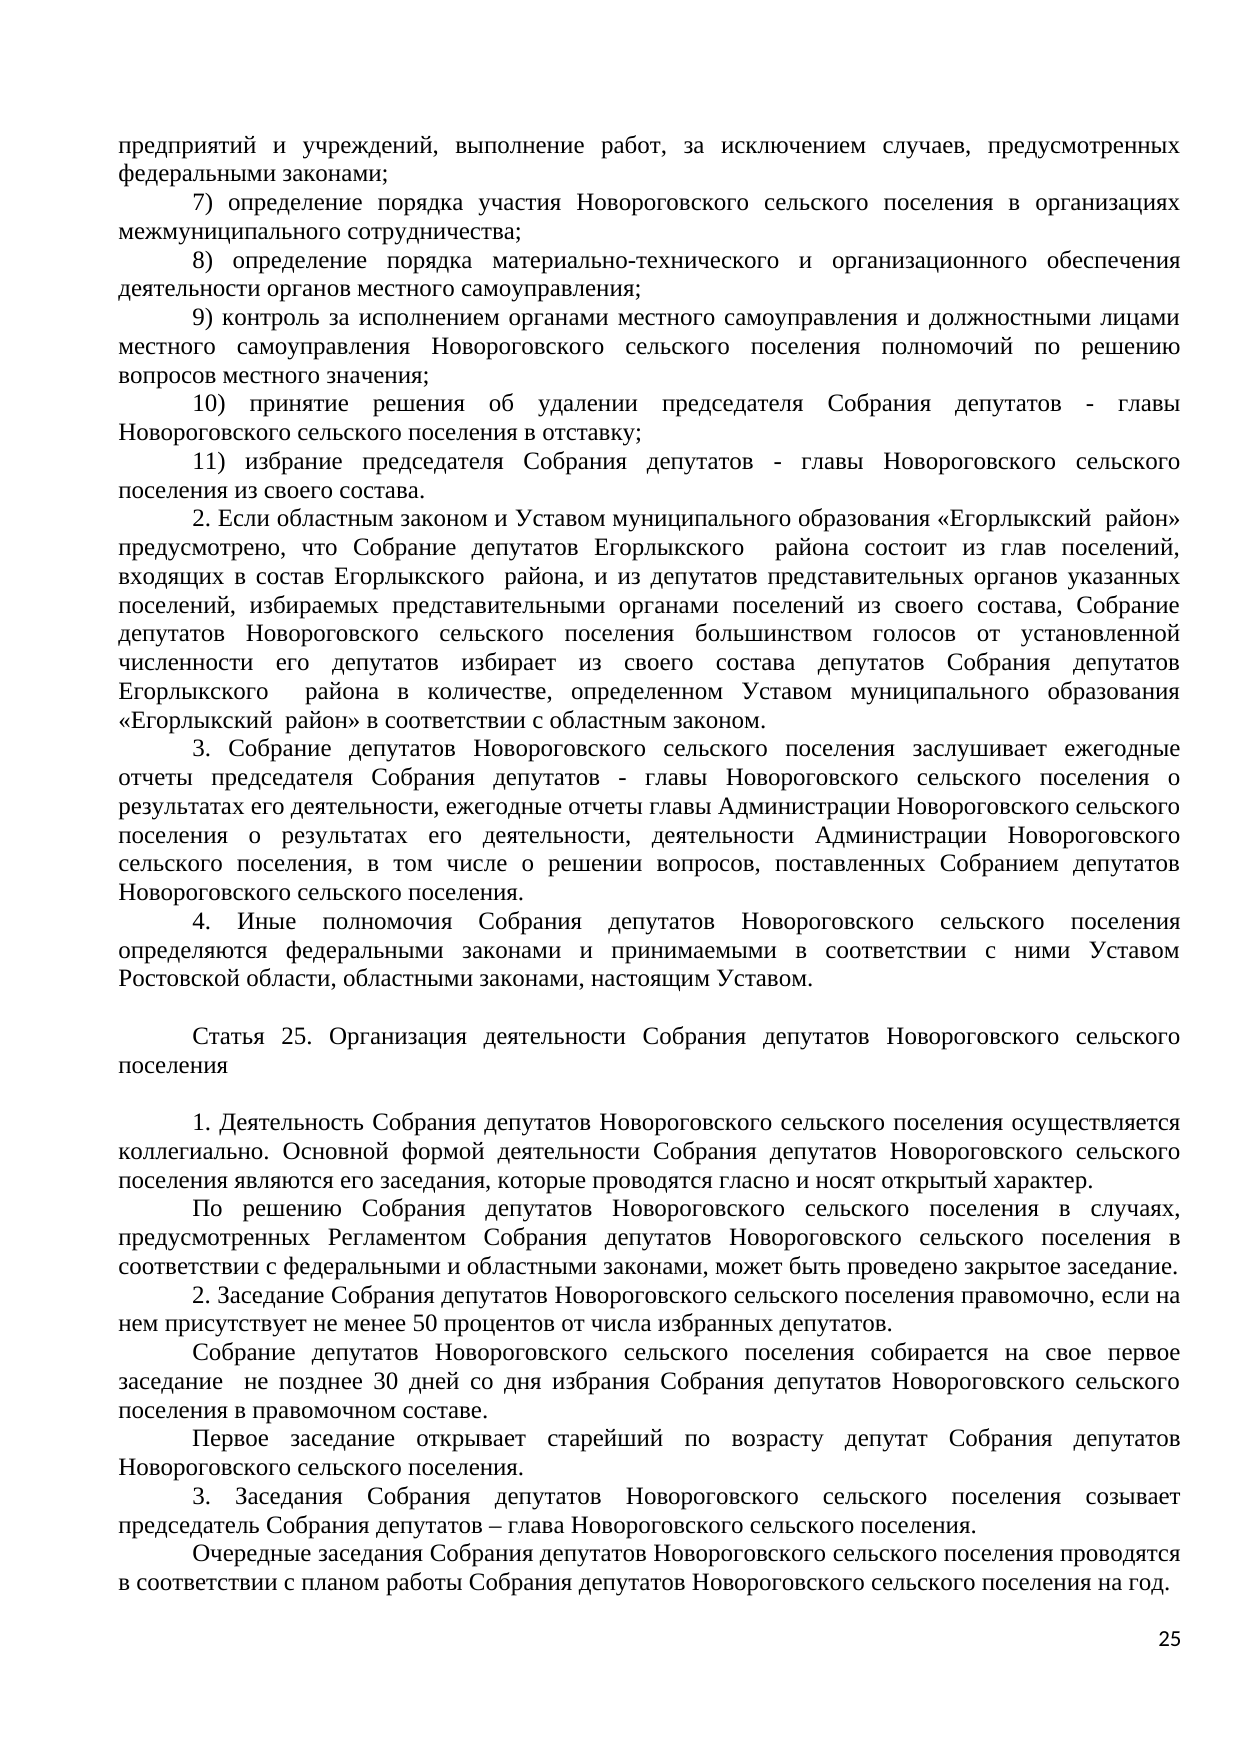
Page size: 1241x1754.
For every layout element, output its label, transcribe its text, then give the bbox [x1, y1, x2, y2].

text 8) определение порядка материально-технического и организационного обеспечения деятельности органов местного самоуправления; [118, 245, 1181, 302]
text 4. Иные полномочия Собрания депутатов Новороговского сельского поселения определяются федеральными законами и принимаемыми в соответствии с ними Уставом Ростовской области, областными законами, настоящим Уставом. [118, 906, 1181, 992]
text 7) определение порядка участия Новороговского сельского поселения в организациях межмуниципального сотрудничества; [118, 187, 1181, 245]
text Статья 25. Организация деятельности Собрания депутатов Новороговского сельского поселения [118, 1021, 1181, 1078]
text 2. Заседание Собрания депутатов Новороговского сельского поселения правомочно, если на нем присутствует не менее 50 процентов от числа избранных депутатов. [118, 1280, 1181, 1337]
text 9) контроль за исполнением органами местного самоуправления и должностными лицами местного самоуправления Новороговского сельского поселения полномочий по решению вопросов местного значения; [118, 302, 1181, 388]
text Первое заседание открывает старейший по возрасту депутат Собрания депутатов Новороговского сельского поселения. [118, 1423, 1181, 1481]
text Собрание депутатов Новороговского сельского поселения собирается на свое первое заседание не позднее 30 дней со дня избрания Собрания депутатов Новороговского сельского поселения в правомочном составе. [118, 1337, 1181, 1423]
text 3. Заседания Собрания депутатов Новороговского сельского поселения созывает председатель Собрания депутатов – глава Новороговского сельского поселения. [118, 1481, 1181, 1538]
text 2. Если областным законом и Уставом муниципального образования «Егорлыкский район» предусмотрено, что Собрание депутатов Егорлыкского района состоит из глав поселений, входящих в состав Егорлыкского района, и из депутатов представительных органов указанных поселений, избираемых представительными органами поселений из своего состава, Собрание депутатов Новороговского сельского поселения большинством голосов от установленной численности его депутатов избирает из своего состава депутатов Собрания депутатов Егорлыкского района в количестве, определенном Уставом муниципального образования «Егорлыкский район» в соответствии с областным законом. [118, 503, 1181, 733]
text 3. Собрание депутатов Новороговского сельского поселения заслушивает ежегодные отчеты председателя Собрания депутатов - главы Новороговского сельского поселения о результатах его деятельности, ежегодные отчеты главы Администрации Новороговского сельского поселения о результатах его деятельности, деятельности Администрации Новороговского сельского поселения, в том числе о решении вопросов, поставленных Собранием депутатов Новороговского сельского поселения. [118, 733, 1181, 906]
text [118, 130, 1181, 187]
text 11) избрание председателя Собрания депутатов - главы Новороговского сельского поселения из своего состава. [118, 446, 1181, 503]
text По решению Собрания депутатов Новороговского сельского поселения в случаях, предусмотренных Регламентом Собрания депутатов Новороговского сельского поселения в соответствии с федеральными и областными законами, может быть проведено закрытое заседание. [118, 1193, 1181, 1280]
text Очередные заседания Собрания депутатов Новороговского сельского поселения проводятся в соответствии с планом работы Собрания депутатов Новороговского сельского поселения на год. [118, 1538, 1181, 1596]
text 10) принятие решения об удалении председателя Собрания депутатов - главы Новороговского сельского поселения в отставку; [118, 388, 1181, 446]
text 1. Деятельность Собрания депутатов Новороговского сельского поселения осуществляется коллегиально. Основной формой деятельности Собрания депутатов Новороговского сельского поселения являются его заседания, которые проводятся гласно и носят открытый характер. [118, 1107, 1181, 1193]
